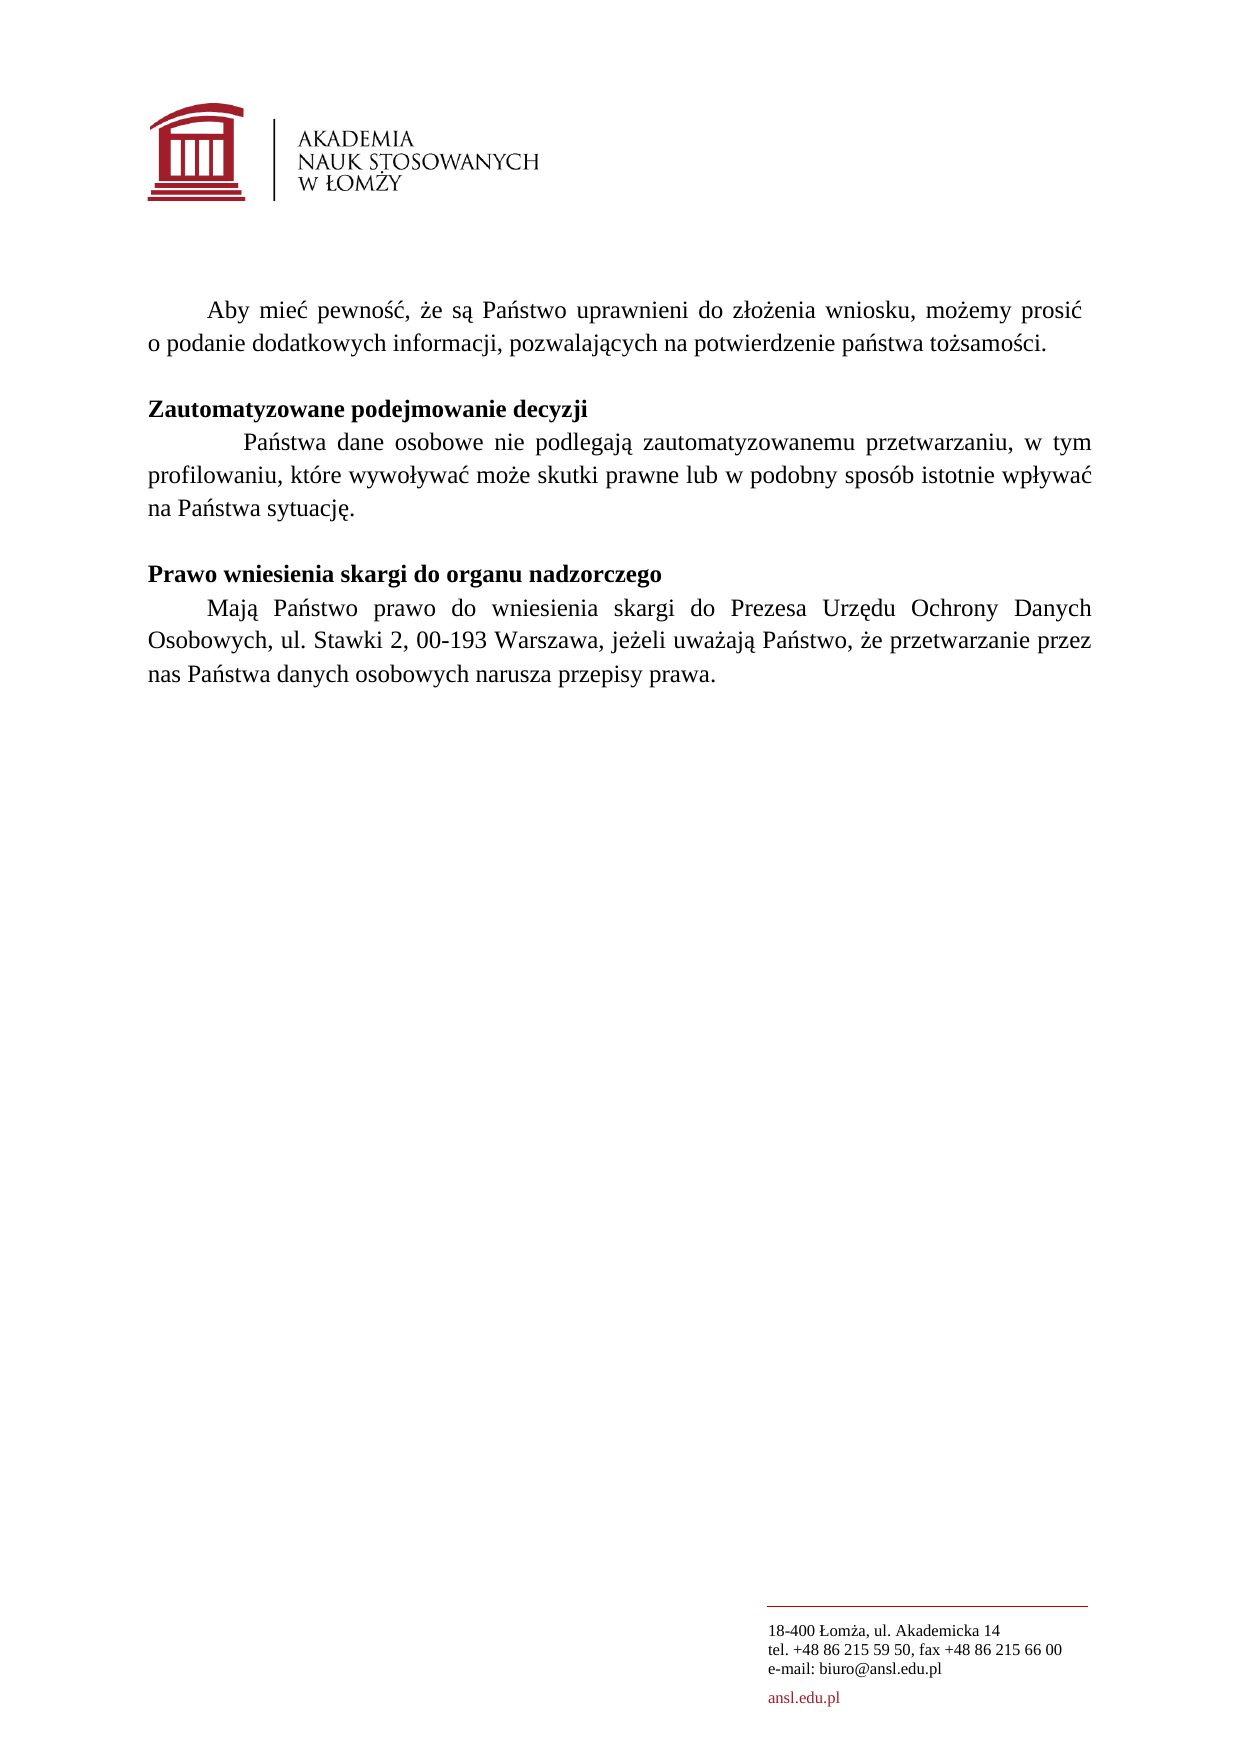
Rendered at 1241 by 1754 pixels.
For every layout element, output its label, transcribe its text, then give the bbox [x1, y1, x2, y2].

text Aby mieć pewność, że są Państwo uprawnieni do złożenia wniosku, możemy prosić o podanie dodatkowych informacji, pozwalających na potwierdzenie państwa tożsamości. [148, 295, 1093, 357]
text Mają Państwo prawo do wniesienia skargi do Prezesa Urzędu Ochrony Danych Osobowych, ul. Stawki 2, 00-193 Warszawa, jeżeli uważają Państwo, że przetwarzanie przez nas Państwa danych osobowych narusza przepisy prawa. [148, 593, 1093, 687]
text Państwa dane osobowe nie podlegają zautomatyzowanemu przetwarzaniu, w tym profilowaniu, które wywoływać może skutki prawne lub w podobny sposób istotnie wpływać na Państwa sytuację. [148, 427, 1093, 522]
text Prawo wniesienia skargi do organu nadzorczego [148, 559, 1093, 588]
text Zautomatyzowane podejmowanie decyzji [148, 394, 1093, 423]
picture [147, 103, 539, 201]
